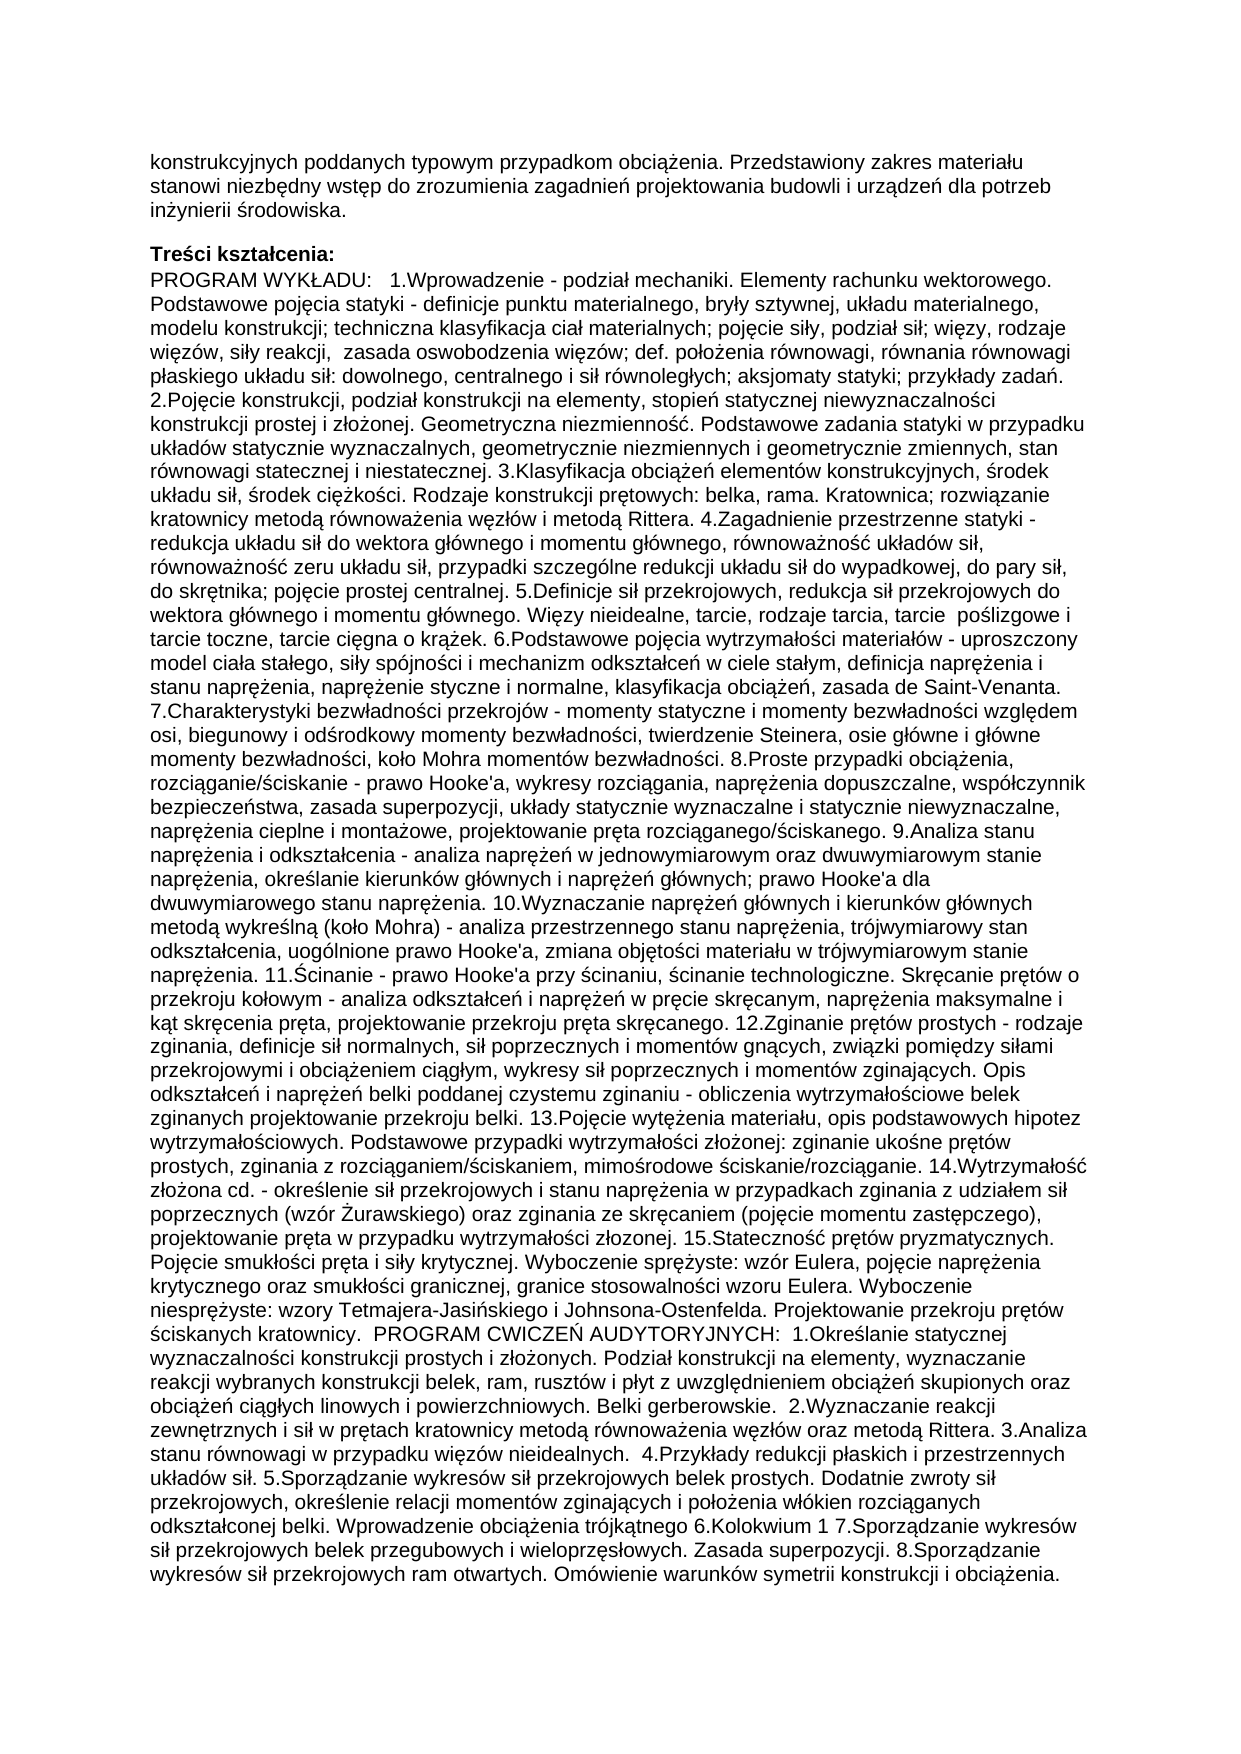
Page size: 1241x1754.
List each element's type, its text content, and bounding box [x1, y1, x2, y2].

text Treści kształcenia: [150, 242, 1090, 266]
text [150, 150, 1090, 222]
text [150, 268, 1090, 1585]
